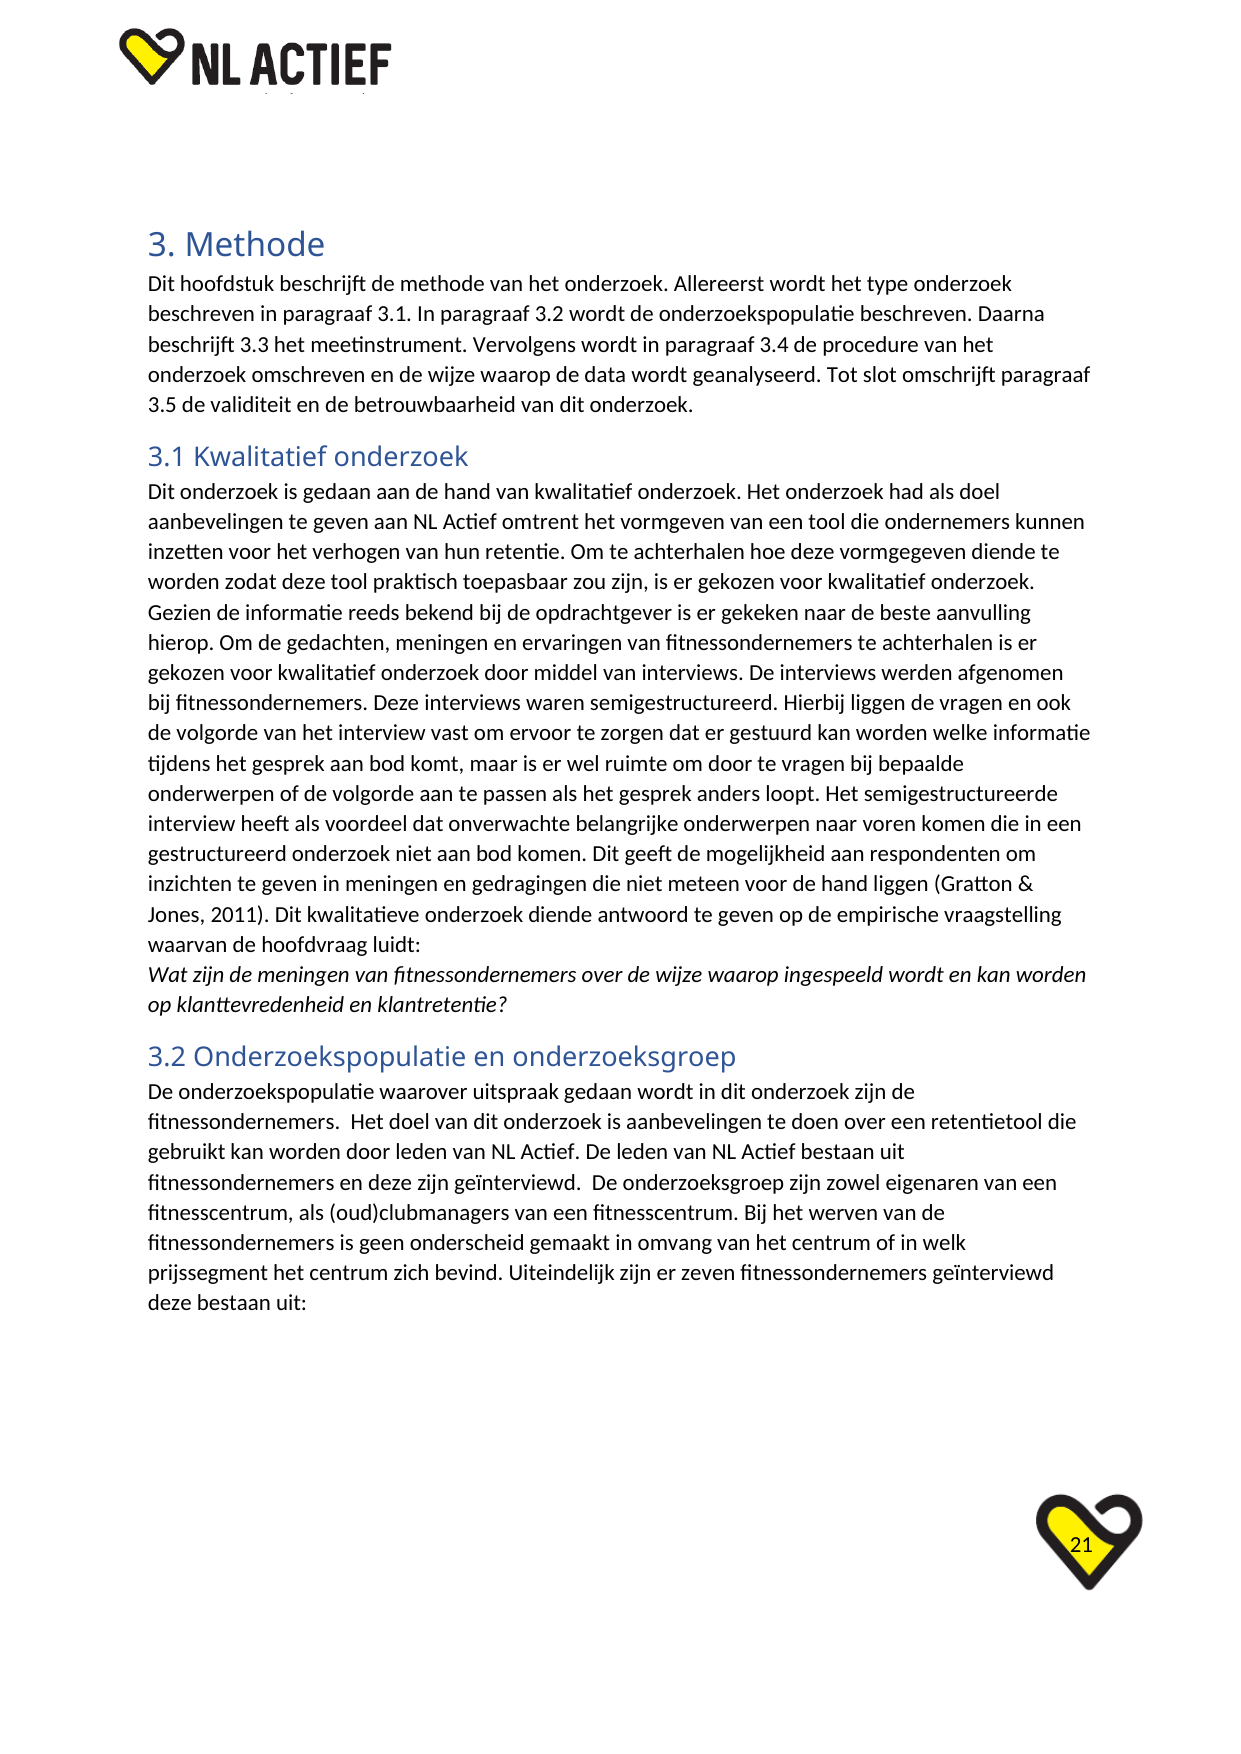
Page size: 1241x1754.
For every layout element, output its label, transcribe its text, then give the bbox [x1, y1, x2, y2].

text De onderzoekspopulatie waarover uitspraak gedaan wordt in dit onderzoek zijn de fitnessondernemers. Het doel van dit onderzoek is aanbevelingen te doen over een retentietool die gebruikt kan worden door leden van NL Actief. De leden van NL Actief bestaan uit fitnessondernemers en deze zijn geïnterviewd. De onderzoeksgroep zijn zowel eigenaren van een fitnesscentrum, als (oud)clubmanagers van een fitnesscentrum. Bij het werven van de fitnessondernemers is geen onderscheid gemaakt in omvang van het centrum of in welk prijssegment het centrum zich bevind. Uiteindelijk zijn er zeven fitnessondernemers geïnterviewd deze bestaan uit: [148, 1077, 1093, 1317]
text Dit hoofdstuk beschrijft de methode van het onderzoek. Allereerst wordt het type onderzoek beschreven in paragraaf 3.1. In paragraaf 3.2 wordt de onderzoekspopulatie beschreven. Daarna beschrijft 3.3 het meetinstrument. Vervolgens wordt in paragraaf 3.4 de procedure van het onderzoek omschreven en de wijze waarop de data wordt geanalyseerd. Tot slot omschrijft paragraaf 3.5 de validiteit en de betrouwbaarheid van dit onderzoek. [148, 269, 1093, 418]
picture [1030, 1481, 1149, 1594]
subtitle 3. Methode [148, 220, 1093, 266]
subtitle 3.2 Onderzoekspopulatie en onderzoeksgroep [148, 1037, 1093, 1074]
picture [101, 21, 414, 94]
text Dit onderzoek is gedaan aan de hand van kwalitatief onderzoek. Het onderzoek had als doel aanbevelingen te geven aan NL Actief omtrent het vormgeven van een tool die ondernemers kunnen inzetten voor het verhogen van hun retentie. Om te achterhalen hoe deze vormgegeven diende te worden zodat deze tool praktisch toepasbaar zou zijn, is er gekozen voor kwalitatief onderzoek. Gezien de informatie reeds bekend bij de opdrachtgever is er gekeken naar de beste aanvulling hierop. Om de gedachten, meningen en ervaringen van fitnessondernemers te achterhalen is er gekozen voor kwalitatief onderzoek door middel van interviews. De interviews werden afgenomen bij fitnessondernemers. Deze interviews waren semigestructureerd. Hierbij liggen de vragen en ook de volgorde van het interview vast om ervoor te zorgen dat er gestuurd kan worden welke informatie tijdens het gesprek aan bod komt, maar is er wel ruimte om door te vragen bij bepaalde onderwerpen of de volgorde aan te passen als het gesprek anders loopt. Het semigestructureerde interview heeft als voordeel dat onverwachte belangrijke onderwerpen naar voren komen die in een gestructureerd onderzoek niet aan bod komen. Dit geeft de mogelijkheid aan respondenten om inzichten te geven in meningen en gedragingen die niet meteen voor de hand liggen (Gratton & Jones, 2011). Dit kwalitatieve onderzoek diende antwoord te geven op de empirische vraagstelling waarvan de hoofdvraag luidt: Wat zijn de meningen van fitnessondernemers over de wijze waarop ingespeeld wordt en kan worden op klanttevredenheid en klantretentie? [148, 477, 1093, 1018]
subtitle 3.1 Kwalitatief onderzoek [148, 437, 1093, 474]
